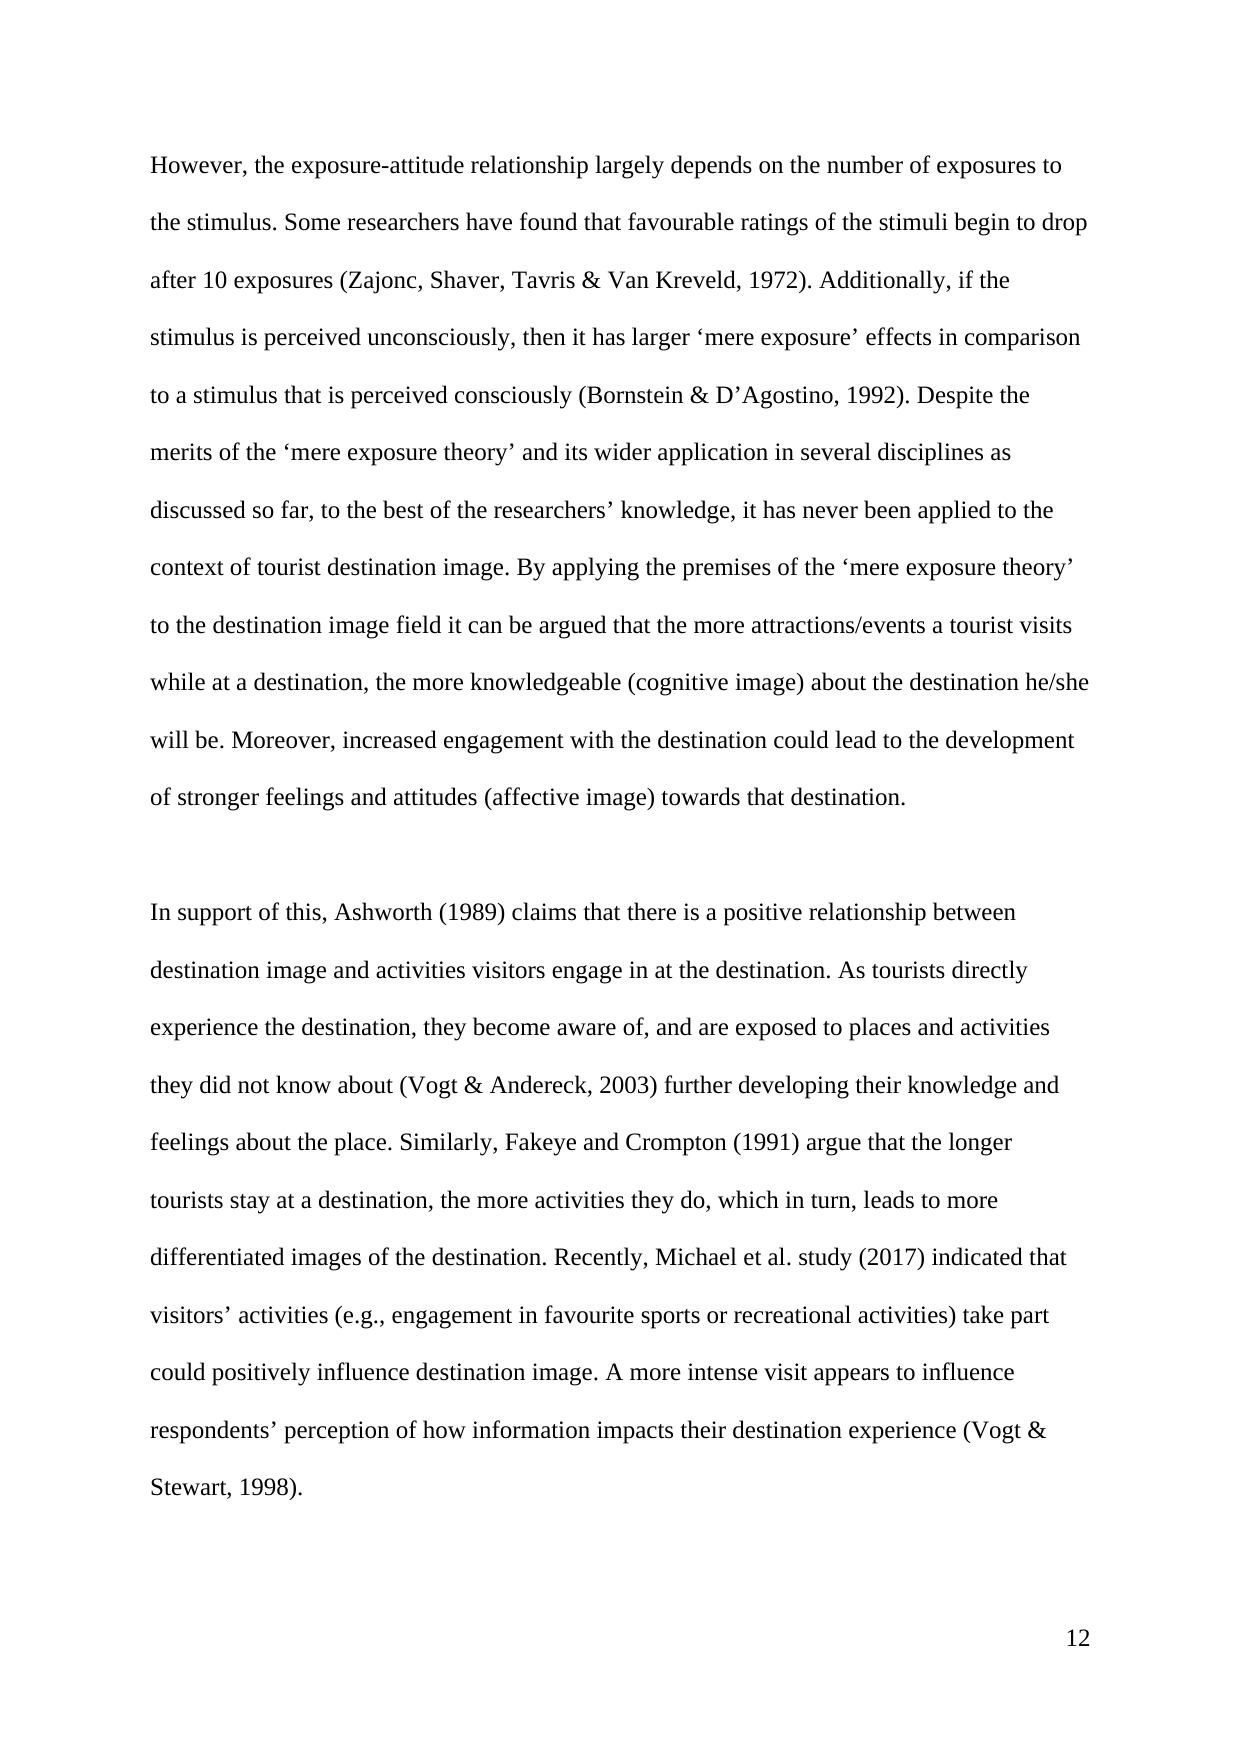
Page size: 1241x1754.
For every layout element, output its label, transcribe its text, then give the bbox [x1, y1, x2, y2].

text However, the exposure-attitude relationship largely depends on the number of exposures to the stimulus. Some researchers have found that favourable ratings of the stimuli begin to drop after 10 exposures (Zajonc, Shaver, Tavris & Van Kreveld, 1972). Additionally, if the stimulus is perceived unconsciously, then it has larger ‘mere exposure’ effects in comparison to a stimulus that is perceived consciously (Bornstein & D’Agostino, 1992). Despite the merits of the ‘mere exposure theory’ and its wider application in several disciplines as discussed so far, to the best of the researchers’ knowledge, it has never been applied to the context of tourist destination image. By applying the premises of the ‘mere exposure theory’ to the destination image field it can be argued that the more attractions/events a tourist visits while at a destination, the more knowledgeable (cognitive image) about the destination he/she will be. Moreover, increased engagement with the destination could lead to the development of stronger feelings and attitudes (affective image) towards that destination. [150, 150, 1090, 811]
text In support of this, Ashworth (1989) claims that there is a positive relationship between destination image and activities visitors engage in at the destination. As tourists directly experience the destination, they become aware of, and are exposed to places and activities they did not know about (Vogt & Andereck, 2003) further developing their knowledge and feelings about the place. Similarly, Fakeye and Crompton (1991) argue that the longer tourists stay at a destination, the more activities they do, which in turn, leads to more differentiated images of the destination. Recently, Michael et al. study (2017) indicated that visitors’ activities (e.g., engagement in favourite sports or recreational activities) take part could positively influence destination image. A more intense visit appears to influence respondents’ perception of how information impacts their destination experience (Vogt & Stewart, 1998). [150, 897, 1090, 1501]
